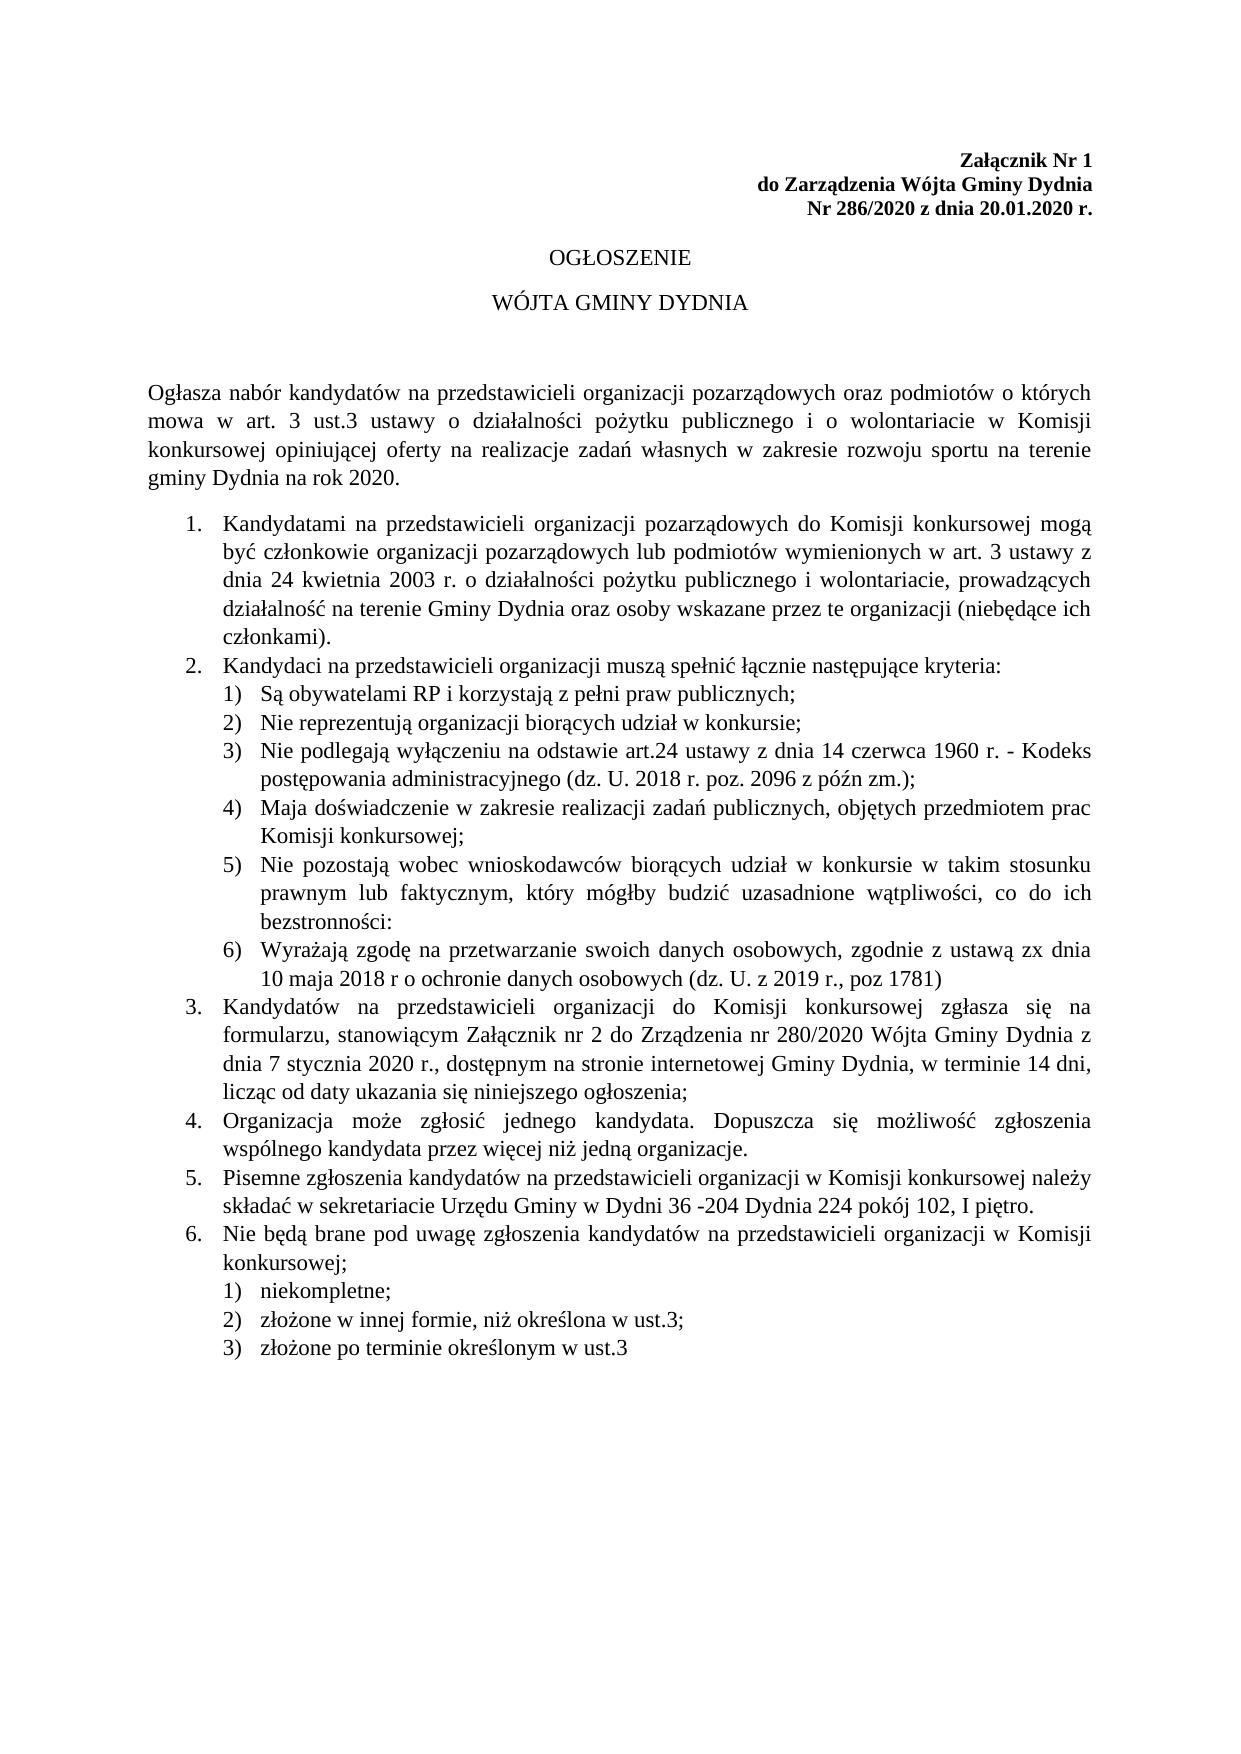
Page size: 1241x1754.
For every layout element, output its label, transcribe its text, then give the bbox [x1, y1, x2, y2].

list Wyrażają zgodę na przetwarzanie swoich danych osobowych, zgodnie z ustawą zx dnia 10 maja 2018 r o ochronie danych osobowych (dz. U. z 2019 r., poz 1781) [223, 936, 1093, 991]
list Nie podlegają wyłączeniu na odstawie art.24 ustawy z dnia 14 czerwca 1960 r. - Kodeks postępowania administracyjnego (dz. U. 2018 r. poz. 2096 z późn zm.); [223, 737, 1093, 792]
list Nie pozostają wobec wnioskodawców biorących udział w konkursie w takim stosunku prawnym lub faktycznym, który mógłby budzić uzasadnione wątpliwości, co do ich bezstronności: [223, 851, 1093, 934]
list Kandydatami na przedstawicieli organizacji pozarządowych do Komisji konkursowej mogą być członkowie organizacji pozarządowych lub podmiotów wymienionych w art. 3 ustawy z dnia 24 kwietnia 2003 r. o działalności pożytku publicznego i wolontariacie, prowadzących działalność na terenie Gminy Dydnia oraz osoby wskazane przez te organizacji (niebędące ich członkami). [185, 509, 1093, 650]
list złożone w innej formie, niż określona w ust.3; [223, 1306, 1093, 1332]
list Kandydatów na przedstawicieli organizacji do Komisji konkursowej zgłasza się na formularzu, stanowiącym Załącznik nr 2 do Zrządzenia nr 280/2020 Wójta Gminy Dydnia z dnia 7 stycznia 2020 r., dostępnym na stronie internetowej Gminy Dydnia, w terminie 14 dni, licząc od daty ukazania się niniejszego ogłoszenia; [185, 993, 1093, 1105]
list Organizacja może zgłosić jednego kandydata. Dopuszcza się możliwość zgłoszenia wspólnego kandydata przez więcej niż jedną organizacje. [185, 1107, 1093, 1162]
list niekompletne; [223, 1277, 1093, 1304]
text Załącznik Nr 1 [148, 148, 1093, 172]
list Maja doświadczenie w zakresie realizacji zadań publicznych, objętych przedmiotem prac Komisji konkursowej; [223, 794, 1093, 849]
text Ogłasza nabór kandydatów na przedstawicieli organizacji pozarządowych oraz podmiotów o których mowa w art. 3 ust.3 ustawy o działalności pożytku publicznego i o wolontariacie w Komisji konkursowej opiniującej oferty na realizacje zadań własnych w zakresie rozwoju sportu na terenie gminy Dydnia na rok 2020. [148, 379, 1093, 491]
list Nie będą brane pod uwagę zgłoszenia kandydatów na przedstawicieli organizacji w Komisji konkursowej; [185, 1221, 1093, 1275]
text Nr 286/2020 z dnia 20.01.2020 r. [148, 196, 1093, 220]
text WÓJTA GMINY DYDNIA [148, 289, 1093, 315]
list Kandydaci na przedstawicieli organizacji muszą spełnić łącznie następujące kryteria: [185, 652, 1093, 678]
list Nie reprezentują organizacji biorących udział w konkursie; [223, 709, 1093, 735]
list złożone po terminie określonym w ust.3 [223, 1334, 1093, 1361]
text do Zarządzenia Wójta Gminy Dydnia [148, 172, 1093, 196]
list Są obywatelami RP i korzystają z pełni praw publicznych; [223, 680, 1093, 707]
list Pisemne zgłoszenia kandydatów na przedstawicieli organizacji w Komisji konkursowej należy składać w sekretariacie Urzędu Gminy w Dydni 36 -204 Dydnia 224 pokój 102, I piętro. [185, 1164, 1093, 1218]
text OGŁOSZENIE [148, 244, 1093, 270]
